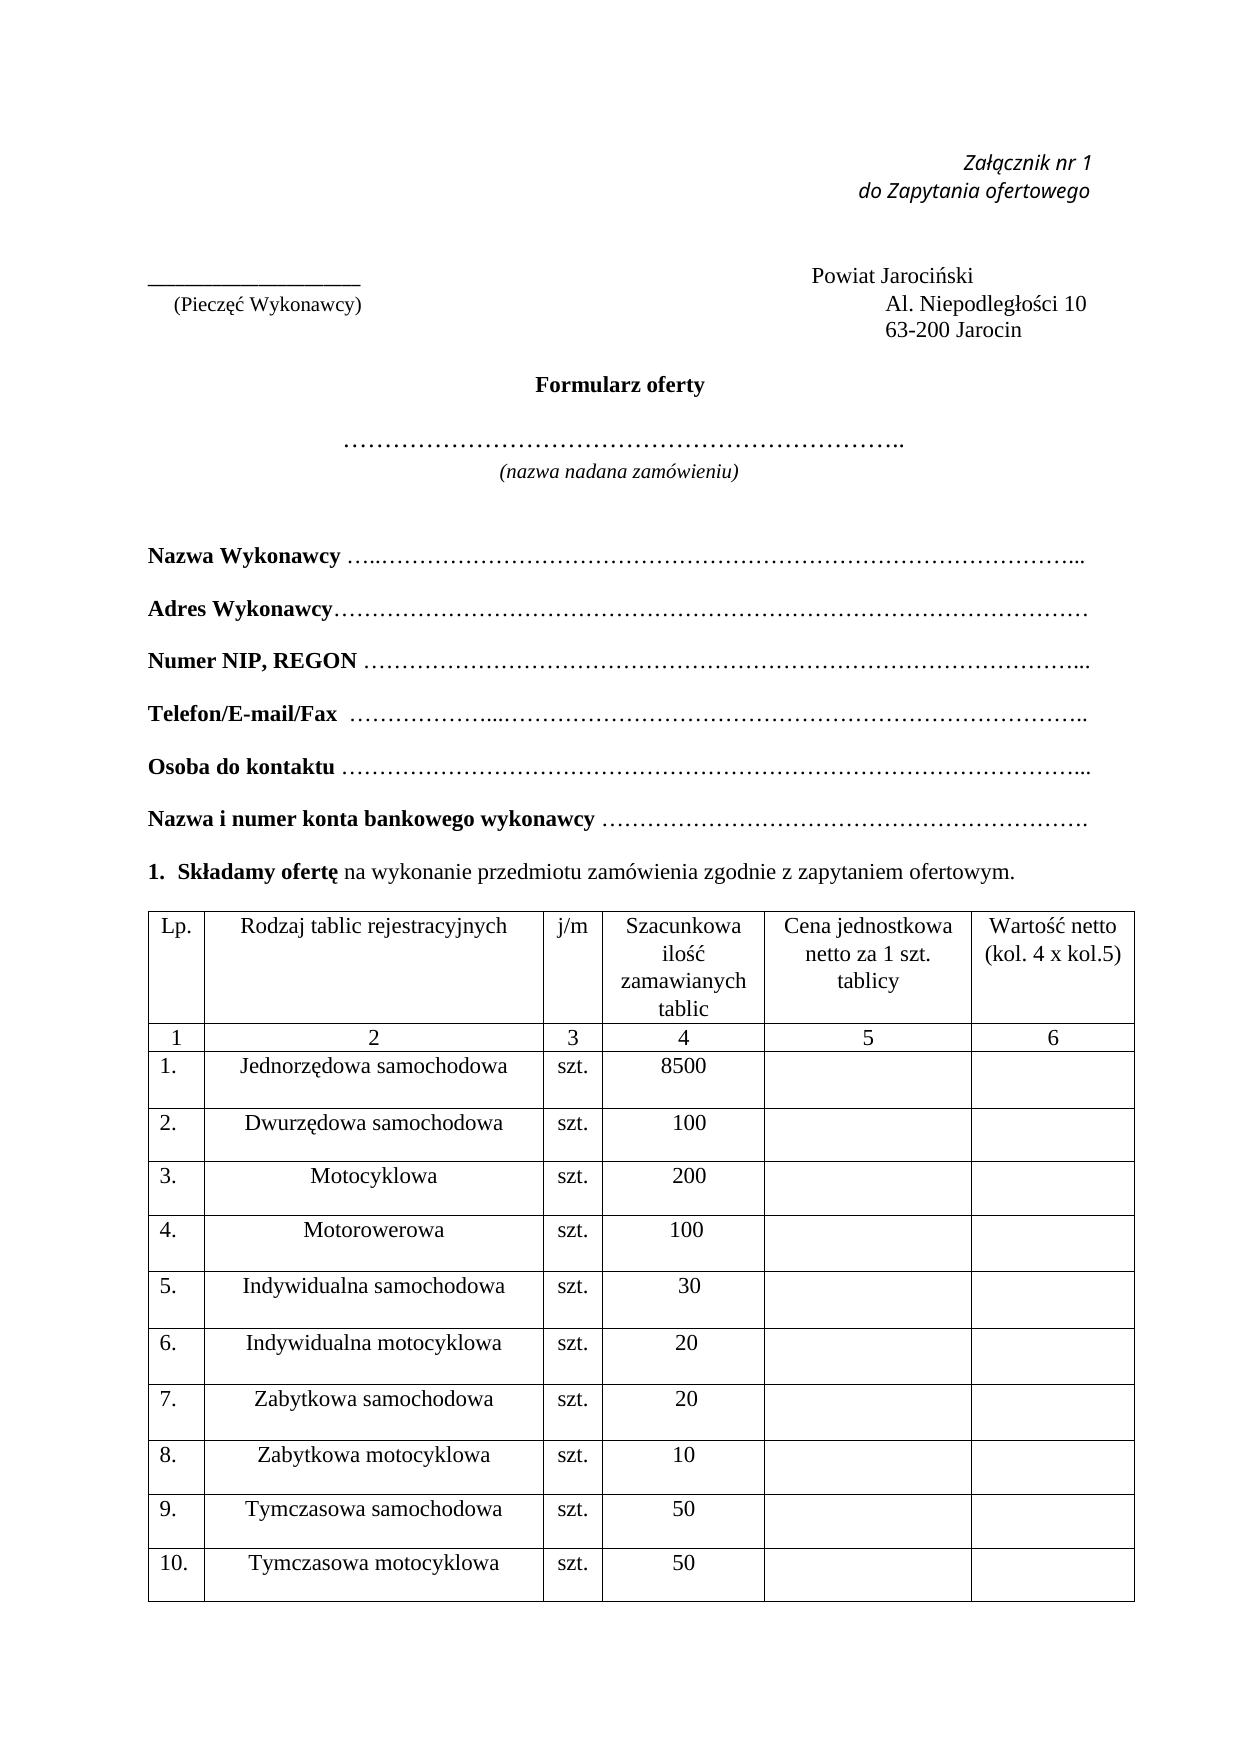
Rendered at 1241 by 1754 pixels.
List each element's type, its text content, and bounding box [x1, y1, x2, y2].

table_cell [765, 1495, 971, 1547]
table_cell 100 [603, 1109, 764, 1161]
table_cell szt. [544, 1052, 602, 1107]
text Nazwa Wykonawcy …..………………………………………………………………………………... [148, 542, 1093, 568]
table_cell 2 [205, 1024, 543, 1051]
table_cell 6. [149, 1329, 204, 1384]
table_cell [765, 1549, 971, 1601]
table_cell 4. [149, 1216, 204, 1271]
table_cell 10. [149, 1549, 204, 1601]
table_cell Jednorzędowa samochodowa [205, 1052, 543, 1107]
table_cell 1. [149, 1052, 204, 1107]
table_cell szt. [544, 1549, 602, 1601]
table_cell 3. [149, 1162, 204, 1215]
table_cell [765, 1109, 971, 1161]
table_header j/m [544, 912, 602, 1022]
table_cell 100 [603, 1216, 764, 1271]
table_cell 50 [603, 1549, 764, 1601]
table_cell 10 [603, 1441, 764, 1494]
table_cell Motocyklowa [205, 1162, 543, 1215]
table_cell 6 [972, 1024, 1134, 1051]
table_cell [765, 1441, 971, 1494]
table_cell 5 [765, 1024, 971, 1051]
text _______________________ Powiat Jarociński [148, 261, 1093, 290]
text Formularz oferty [148, 371, 1093, 398]
table_cell Motorowerowa [205, 1216, 543, 1271]
table_cell [765, 1216, 971, 1271]
table_cell [972, 1052, 1134, 1107]
table_cell szt. [544, 1329, 602, 1384]
table_cell Indywidualna motocyklowa [205, 1329, 543, 1384]
list Składamy ofertę na wykonanie przedmiotu zamówienia zgodnie z zapytaniem ofertowym. [148, 858, 1093, 884]
table_header Cena jednostkowa netto za 1 szt. tablicy [765, 912, 971, 1022]
table_cell 20 [603, 1385, 764, 1440]
table_cell Dwurzędowa samochodowa [205, 1109, 543, 1161]
text Osoba do kontaktu ……………………………………………………………………………………... [148, 753, 1093, 779]
table_cell 7. [149, 1385, 204, 1440]
table_cell [765, 1052, 971, 1107]
table_header Lp. [149, 912, 204, 1022]
table_cell szt. [544, 1385, 602, 1440]
table_cell Tymczasowa samochodowa [205, 1495, 543, 1547]
table_cell [972, 1329, 1134, 1384]
table_cell 2. [149, 1109, 204, 1161]
table_cell 1 [149, 1024, 204, 1051]
text Telefon/E-mail/Fax ………………...………………………………………………………………….. [148, 700, 1093, 726]
text (Pieczęć Wykonawcy) Al. Niepodległości 10 [148, 290, 1093, 316]
table_cell szt. [544, 1162, 602, 1215]
table_cell Indywidualna samochodowa [205, 1272, 543, 1327]
table_cell [972, 1385, 1134, 1440]
table_cell 9. [149, 1495, 204, 1547]
table_cell [972, 1272, 1134, 1327]
table_cell szt. [544, 1441, 602, 1494]
text do Zapytania ofertowego [148, 176, 1093, 204]
table_cell 20 [603, 1329, 764, 1384]
table_cell 30 [603, 1272, 764, 1327]
text (nazwa nadana zamówieniu) [148, 459, 1093, 483]
table_cell 50 [603, 1495, 764, 1547]
text Załącznik nr 1 [148, 148, 1093, 176]
text Nazwa i numer konta bankowego wykonawcy ………………………………………………………. [148, 806, 1093, 832]
table_cell [972, 1109, 1134, 1161]
text ………………………………………………………….. [148, 424, 1093, 453]
table_cell [972, 1441, 1134, 1494]
table_cell 3 [544, 1024, 602, 1051]
table_cell [765, 1272, 971, 1327]
table_cell [765, 1162, 971, 1215]
text 63-200 Jarocin [148, 316, 1093, 342]
text Numer NIP, REGON …………………………………………………………………………………... [148, 647, 1093, 674]
table_cell szt. [544, 1495, 602, 1547]
text Adres Wykonawcy……………………………………………………………………………………… [148, 595, 1093, 621]
table_cell 5. [149, 1272, 204, 1327]
table_cell [765, 1385, 971, 1440]
table_header Rodzaj tablic rejestracyjnych [205, 912, 543, 1022]
table_cell [765, 1329, 971, 1384]
table_cell Zabytkowa samochodowa [205, 1385, 543, 1440]
table_header Wartość netto (kol. 4 x kol.5) [972, 912, 1134, 1022]
table_cell 4 [603, 1024, 764, 1051]
table_cell [972, 1162, 1134, 1215]
table_cell Zabytkowa motocyklowa [205, 1441, 543, 1494]
table_cell [972, 1549, 1134, 1601]
table_cell 200 [603, 1162, 764, 1215]
table_cell 8. [149, 1441, 204, 1494]
table_cell [972, 1216, 1134, 1271]
table_cell [972, 1495, 1134, 1547]
table_cell 8500 [603, 1052, 764, 1107]
table_cell szt. [544, 1109, 602, 1161]
table_cell szt. [544, 1216, 602, 1271]
table_cell Tymczasowa motocyklowa [205, 1549, 543, 1601]
table_cell szt. [544, 1272, 602, 1327]
table_header Szacunkowa ilość zamawianych tablic [603, 912, 764, 1022]
